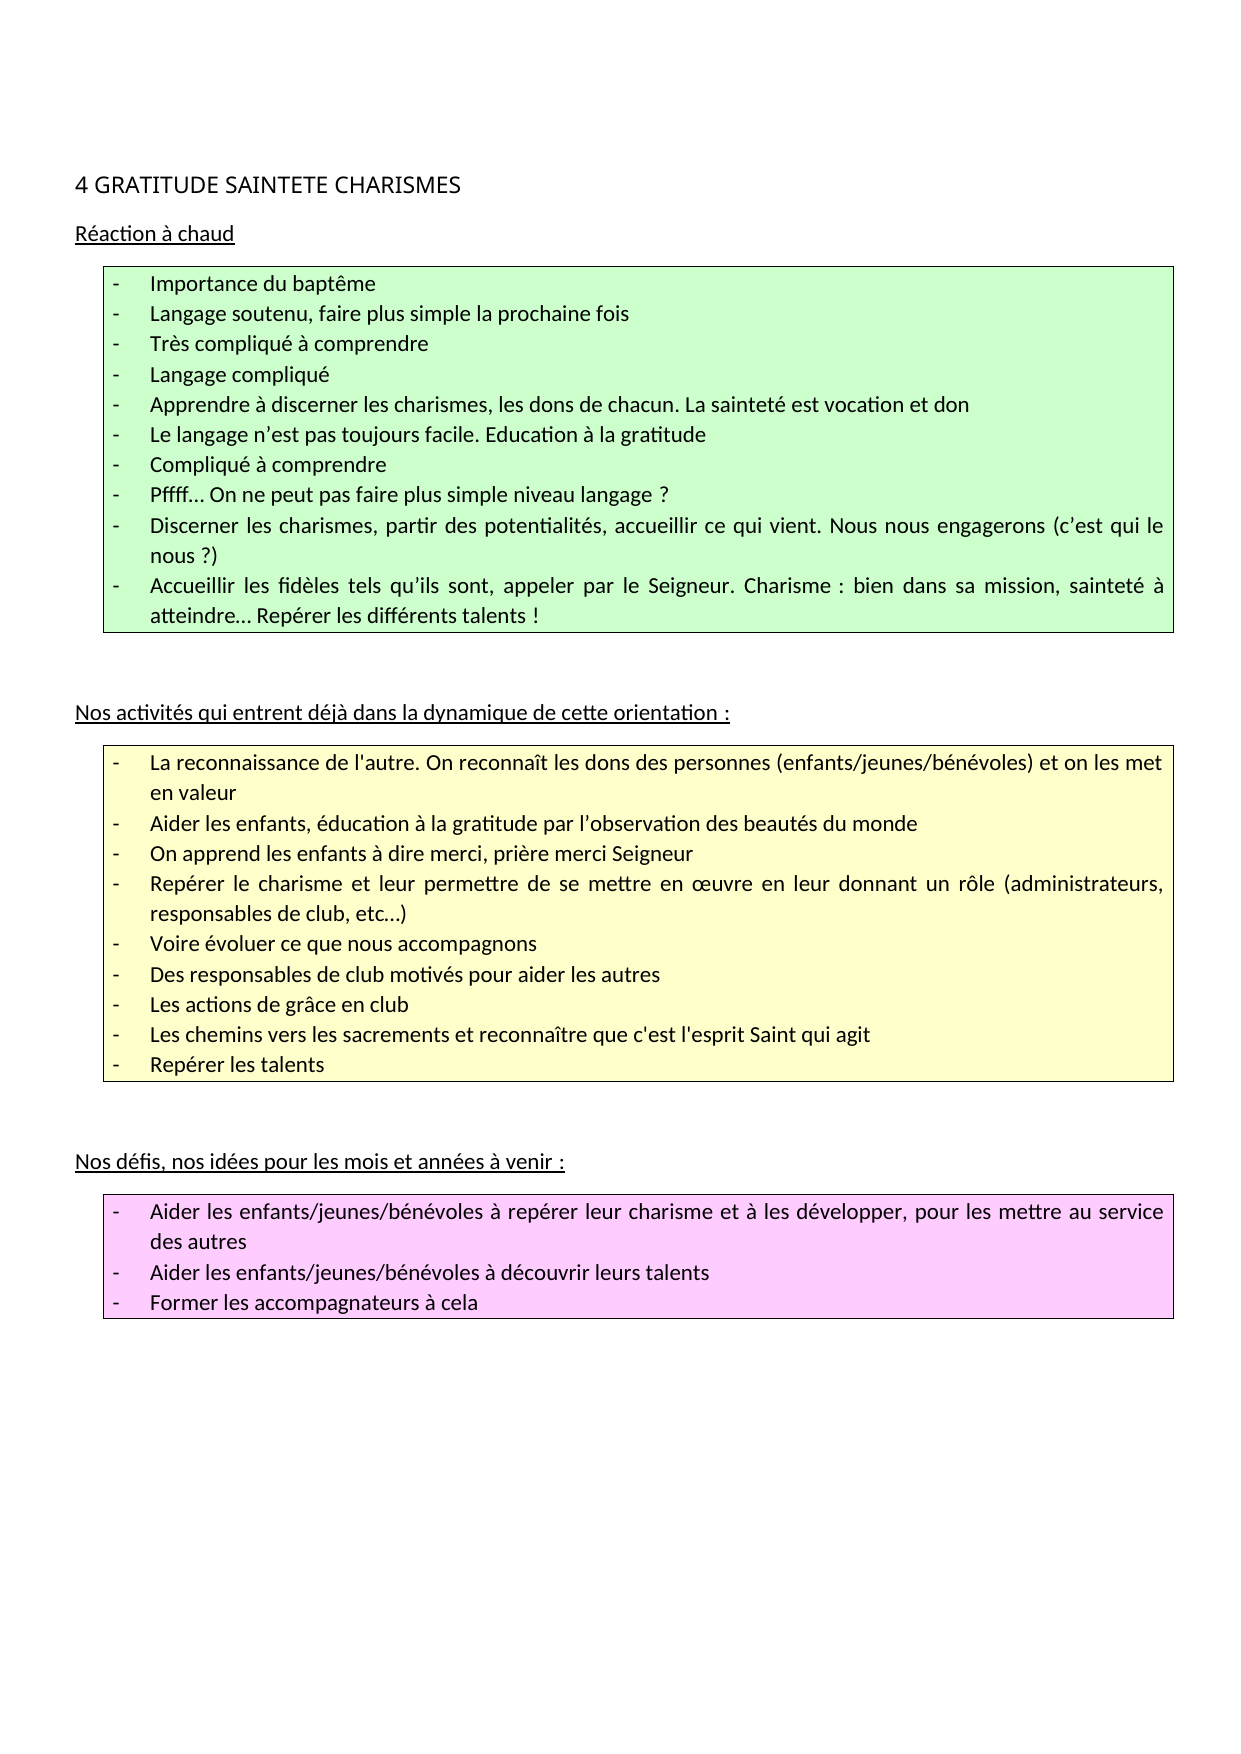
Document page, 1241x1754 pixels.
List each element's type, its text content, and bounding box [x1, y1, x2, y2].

text Réaction à chaud [75, 219, 1165, 247]
list Aider les enfants, éducation à la gratitude par l’observation des beautés du monde [104, 806, 1173, 836]
list Compliqué à comprendre [104, 447, 1173, 477]
list Les chemins vers les sacrements et reconnaître que c'est l'esprit Saint qui agit [104, 1017, 1173, 1047]
list Discerner les charismes, partir des potentialités, accueillir ce qui vient. Nous nous engagerons (c’est qui le nous ?) [104, 508, 1173, 568]
list Très compliqué à comprendre [104, 326, 1173, 357]
list Former les accompagnateurs à cela [104, 1285, 1173, 1318]
list On apprend les enfants à dire merci, prière merci Seigneur [104, 836, 1173, 866]
list Apprendre à discerner les charismes, les dons de chacun. La sainteté est vocation et don [104, 387, 1173, 417]
list Aider les enfants/jeunes/bénévoles à découvrir leurs talents [104, 1254, 1173, 1285]
list Importance du baptême [104, 267, 1173, 296]
list Langage compliqué [104, 357, 1173, 387]
list Repérer le charisme et leur permettre de se mettre en œuvre en leur donnant un rôle (administrateurs, responsables de club, etc…) [104, 866, 1173, 926]
list Langage soutenu, faire plus simple la prochaine fois [104, 296, 1173, 326]
text Nos défis, nos idées pour les mois et années à venir : [75, 1147, 1165, 1175]
list Les actions de grâce en club [104, 987, 1173, 1017]
list Pffff… On ne peut pas faire plus simple niveau langage ? [104, 477, 1173, 508]
list Repérer les talents [104, 1047, 1173, 1081]
text 4 GRATITUDE SAINTETE CHARISMES [75, 169, 1165, 200]
text Nos activités qui entrent déjà dans la dynamique de cette orientation : [75, 698, 1165, 726]
list Aider les enfants/jeunes/bénévoles à repérer leur charisme et à les développer, pour les mettre au service des autres [104, 1195, 1173, 1254]
list Accueillir les fidèles tels qu’ils sont, appeler par le Seigneur. Charisme : bien dans sa mission, sainteté à atteindre… Repérer les différents talents ! [104, 568, 1173, 632]
list La reconnaissance de l'autre. On reconnaît les dons des personnes (enfants/jeunes/bénévoles) et on les met en valeur [104, 746, 1173, 806]
list Des responsables de club motivés pour aider les autres [104, 957, 1173, 987]
list Voire évoluer ce que nous accompagnons [104, 926, 1173, 957]
list Le langage n’est pas toujours facile. Education à la gratitude [104, 417, 1173, 447]
